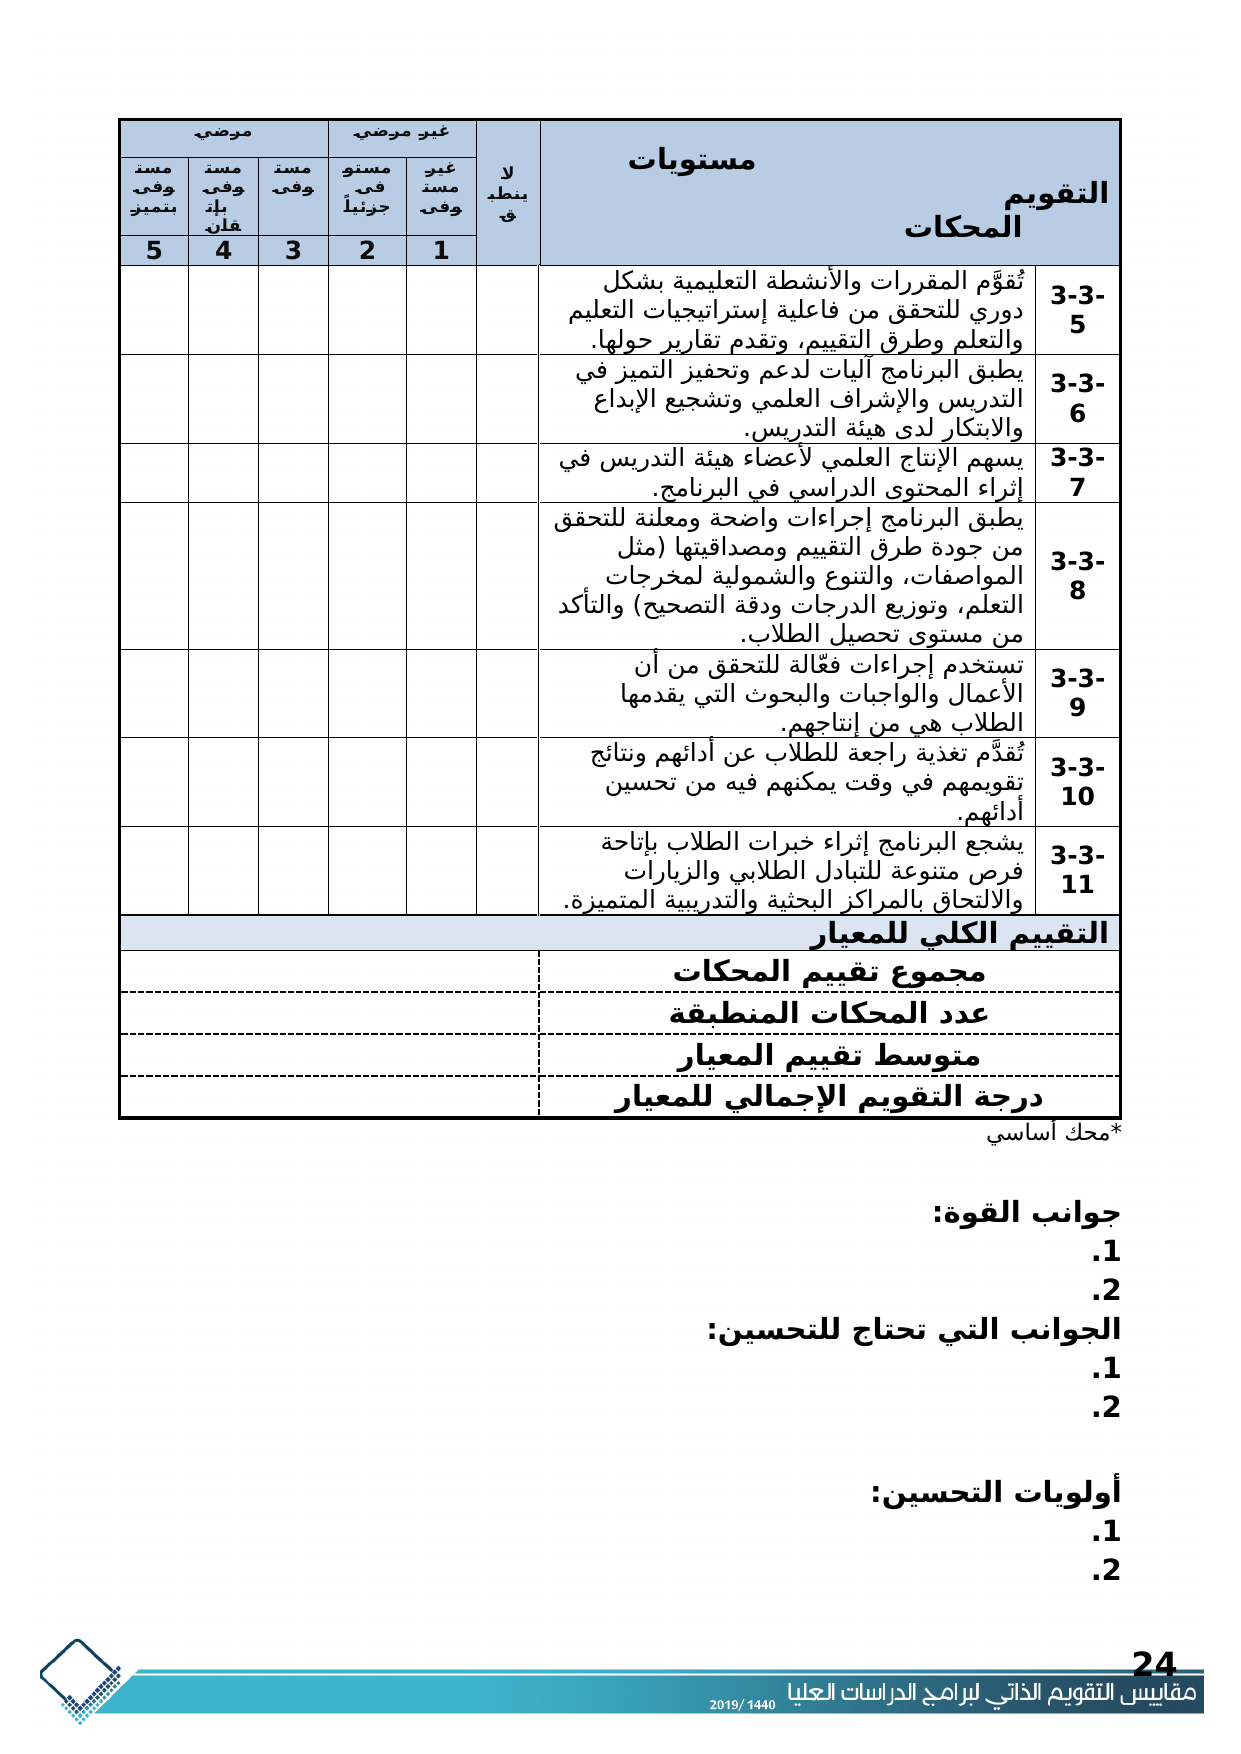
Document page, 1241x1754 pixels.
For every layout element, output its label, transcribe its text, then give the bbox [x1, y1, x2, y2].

table_cell [329, 738, 406, 826]
table_cell 2 [329, 236, 406, 265]
table_cell غير مستوفى [407, 158, 476, 235]
text الجوانب التي تحتاج للتحسين: [118, 1313, 1122, 1347]
table_cell متوسط تقييم المعيار [539, 1033, 1119, 1075]
table_cell [121, 650, 188, 737]
text 1. [118, 1352, 1122, 1386]
table_cell مستوفى بإتقان [189, 158, 258, 235]
text 2. [118, 1274, 1122, 1308]
text أولويات التحسين: [118, 1475, 1122, 1509]
table_cell [189, 266, 258, 354]
table_cell يشجع البرنامج إثراء خبرات الطلاب بإتاحة فرص متنوعة للتبادل الطلابي والزيارات والالتحاق بالمراكز البحثية والتدريبية المتميزة. [539, 826, 1035, 914]
table_cell [329, 355, 406, 442]
table_cell [329, 444, 406, 502]
table_cell [407, 827, 476, 914]
table_cell مستوفى [259, 158, 328, 235]
table_cell [407, 738, 476, 826]
table_cell 4 [189, 236, 258, 265]
table_cell [121, 1075, 539, 1116]
table_cell [121, 355, 188, 442]
table_cell [259, 503, 328, 649]
table_cell مجموع تقييم المحكات [539, 951, 1119, 991]
table_cell [477, 443, 538, 502]
table_cell [477, 737, 538, 826]
table_cell يسهم الإنتاج العلمي لأعضاء هيئة التدريس في إثراء المحتوى الدراسي في البرنامج. [539, 443, 1035, 502]
table_cell تُقوَّم المقررات والأنشطة التعليمية بشكل دوري للتحقق من فاعلية إستراتيجيات التعليم والتعلم وطرق التقييم، وتقدم تقارير حولها. [539, 265, 1035, 354]
table_cell [407, 650, 476, 737]
table_cell [121, 827, 188, 914]
table_cell [329, 827, 406, 914]
table_cell 1 [407, 236, 476, 265]
text *محك أساسي [118, 1120, 1122, 1146]
table_cell [121, 951, 539, 991]
table_cell [477, 354, 538, 442]
table_cell [407, 503, 476, 649]
table_cell [121, 991, 539, 1033]
table_cell [477, 826, 538, 914]
table_cell [121, 266, 188, 354]
table_cell [189, 444, 258, 502]
text 1. [118, 1235, 1122, 1269]
table_cell [121, 503, 188, 649]
table_cell [121, 738, 188, 826]
table_header مرضي [121, 121, 328, 157]
text 2. [118, 1553, 1122, 1587]
table_cell عدد المحكات المنطبقة [539, 991, 1119, 1033]
table_cell مستوفى جزئياً [329, 158, 406, 235]
table_cell 3-3-10 [1036, 738, 1119, 826]
table_cell [189, 503, 258, 649]
table_cell [477, 649, 538, 737]
table_cell 5 [121, 236, 188, 265]
table_cell يطبق البرنامج إجراءات واضحة ومعلنة للتحقق من جودة طرق التقييم ومصداقيتها (مثل المواصفات، والتنوع والشمولية لمخرجات التعلم، وتوزيع الدرجات ودقة التصحيح) والتأكد من مستوى تحصيل الطلاب. [539, 502, 1035, 649]
table_cell [259, 827, 328, 914]
table_cell [189, 355, 258, 442]
table_cell [259, 444, 328, 502]
table_cell 3-3-11 [1036, 827, 1119, 914]
table_cell التقييم الكلي للمعيار [121, 914, 1119, 950]
table_header غير مرضي [329, 121, 476, 157]
table_cell [329, 650, 406, 737]
table_header لا ينطبق [477, 121, 540, 265]
table_cell مستوفى بتميز [121, 158, 188, 235]
table_cell 3-3-7 [1036, 444, 1119, 502]
table_cell [259, 355, 328, 442]
table_cell [189, 827, 258, 914]
table_cell [407, 266, 476, 354]
table_cell درجة التقويم الإجمالي للمعيار [539, 1075, 1119, 1116]
text جوانب القوة: [118, 1196, 1122, 1230]
table_cell [189, 738, 258, 826]
table_cell 3-3-6 [1036, 355, 1119, 442]
table_cell [259, 266, 328, 354]
table_cell يطبق البرنامج آليات لدعم وتحفيز التميز في التدريس والإشراف العلمي وتشجيع الإبداع والابتكار لدى هيئة التدريس. [539, 354, 1035, 442]
table_cell تستخدم إجراءات فعّالة للتحقق من أن الأعمال والواجبات والبحوث التي يقدمها الطلاب هي من إنتاجهم. [539, 649, 1035, 737]
table_header مستويات التقويم المحكات [541, 121, 1119, 265]
table_cell [407, 444, 476, 502]
table_cell [189, 650, 258, 737]
table_cell [259, 650, 328, 737]
table_cell [259, 738, 328, 826]
text 2. [118, 1391, 1122, 1424]
table_cell [121, 444, 188, 502]
table_cell [121, 1033, 539, 1075]
table_cell [329, 266, 406, 354]
table_cell تُقدَّم تغذية راجعة للطلاب عن أدائهم ونتائج تقويمهم في وقت يمكنهم فيه من تحسين أدائهم. [539, 737, 1035, 826]
table_cell 3-3-9 [1036, 650, 1119, 737]
text 1. [118, 1514, 1122, 1548]
table_cell 3 [259, 236, 328, 265]
table_cell [329, 503, 406, 649]
table_cell [407, 355, 476, 442]
table_cell 3-3-8 [1036, 503, 1119, 649]
table_cell [477, 502, 538, 649]
picture [29, 12, 1204, 1725]
table_cell 3-3-5 [1036, 266, 1119, 354]
table_cell [477, 265, 538, 354]
